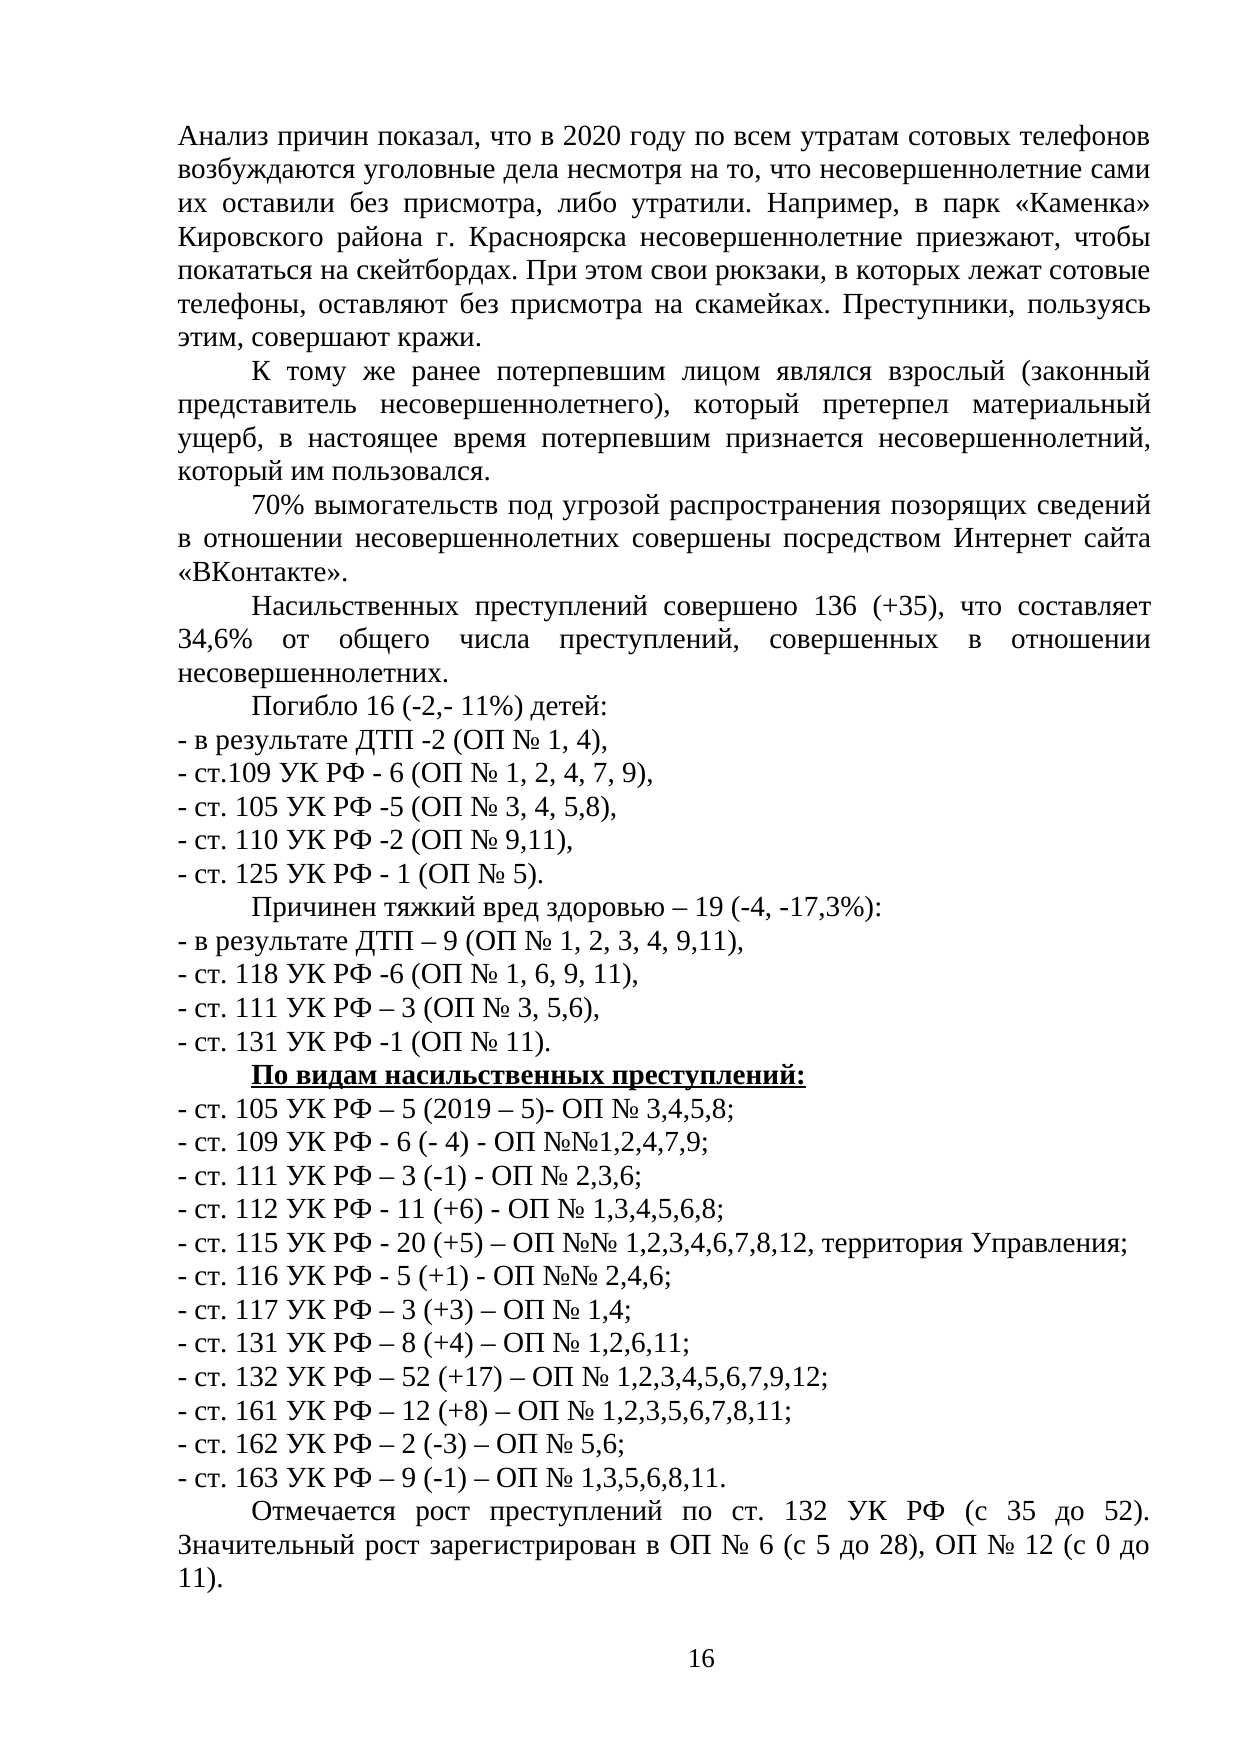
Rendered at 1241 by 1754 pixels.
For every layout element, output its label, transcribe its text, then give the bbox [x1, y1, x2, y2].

text - в результате ДТП – 9 (ОП № 1, 2, 3, 4, 9,11), [177, 923, 1152, 957]
text - ст. 112 УК РФ - 11 (+6) - ОП № 1,3,4,5,6,8; [177, 1191, 1152, 1225]
text - ст. 161 УК РФ – 12 (+8) – ОП № 1,2,3,5,6,7,8,11; [177, 1393, 1152, 1426]
text - ст. 111 УК РФ – 3 (ОП № 3, 5,6), [177, 990, 1152, 1024]
text - ст. 162 УК РФ – 2 (-3) – ОП № 5,6; [177, 1426, 1152, 1460]
text - ст. 109 УК РФ - 6 (- 4) - ОП №№1,2,4,7,9; [177, 1124, 1152, 1158]
text - ст. 105 УК РФ -5 (ОП № 3, 4, 5,8), [177, 789, 1152, 822]
text - ст. 131 УК РФ – 8 (+4) – ОП № 1,2,6,11; [177, 1326, 1152, 1359]
text Причинен тяжкий вред здоровью – 19 (-4, -17,3%): [177, 889, 1152, 923]
text 70% вымогательств под угрозой распространения позорящих сведений в отношении несовершеннолетних совершены посредством Интернет сайта «ВКонтакте». [177, 487, 1152, 588]
text - ст. 115 УК РФ - 20 (+5) – ОП №№ 1,2,3,4,6,7,8,12, территория Управления; [177, 1225, 1152, 1258]
text Анализ причин показал, что в 2020 году по всем утратам сотовых телефонов возбуждаются уголовные дела несмотря на то, что несовершеннолетние сами их оставили без присмотра, либо утратили. Например, в парк «Каменка» Кировского района г. Красноярска несовершеннолетние приезжают, чтобы покататься на скейтбордах. При этом свои рюкзаки, в которых лежат сотовые телефоны, оставляют без присмотра на скамейках. Преступники, пользуясь этим, совершают кражи. [177, 118, 1152, 353]
text Погибло 16 (-2,- 11%) детей: [177, 688, 1152, 722]
text - ст. 117 УК РФ – 3 (+3) – ОП № 1,4; [177, 1292, 1152, 1326]
text - ст. 110 УК РФ -2 (ОП № 9,11), [177, 822, 1152, 856]
text - в результате ДТП -2 (ОП № 1, 4), [177, 722, 1152, 755]
text - ст. 118 УК РФ -6 (ОП № 1, 6, 9, 11), [177, 957, 1152, 990]
text - ст. 125 УК РФ - 1 (ОП № 5). [177, 856, 1152, 889]
text - ст. 116 УК РФ - 5 (+1) - ОП №№ 2,4,6; [177, 1258, 1152, 1292]
text - ст. 105 УК РФ – 5 (2019 – 5)- ОП № 3,4,5,8; [177, 1091, 1152, 1124]
text Отмечается рост преступлений по ст. 132 УК РФ (с 35 до 52). Значительный рост зарегистрирован в ОП № 6 (с 5 до 28), ОП № 12 (с 0 до 11). [177, 1493, 1152, 1594]
text - ст. 132 УК РФ – 52 (+17) – ОП № 1,2,3,4,5,6,7,9,12; [177, 1359, 1152, 1393]
text Насильственных преступлений совершено 136 (+35), что составляет 34,6% от общего числа преступлений, совершенных в отношении несовершеннолетних. [177, 588, 1152, 688]
text - ст.109 УК РФ - 6 (ОП № 1, 2, 4, 7, 9), [177, 755, 1152, 789]
text - ст. 163 УК РФ – 9 (-1) – ОП № 1,3,5,6,8,11. [177, 1460, 1152, 1493]
text По видам насильственных преступлений: [177, 1057, 1152, 1091]
text - ст. 131 УК РФ -1 (ОП № 11). [177, 1024, 1152, 1057]
text К тому же ранее потерпевшим лицом являлся взрослый (законный представитель несовершеннолетнего), который претерпел материальный ущерб, в настоящее время потерпевшим признается несовершеннолетний, который им пользовался. [177, 353, 1152, 487]
text - ст. 111 УК РФ – 3 (-1) - ОП № 2,3,6; [177, 1158, 1152, 1191]
